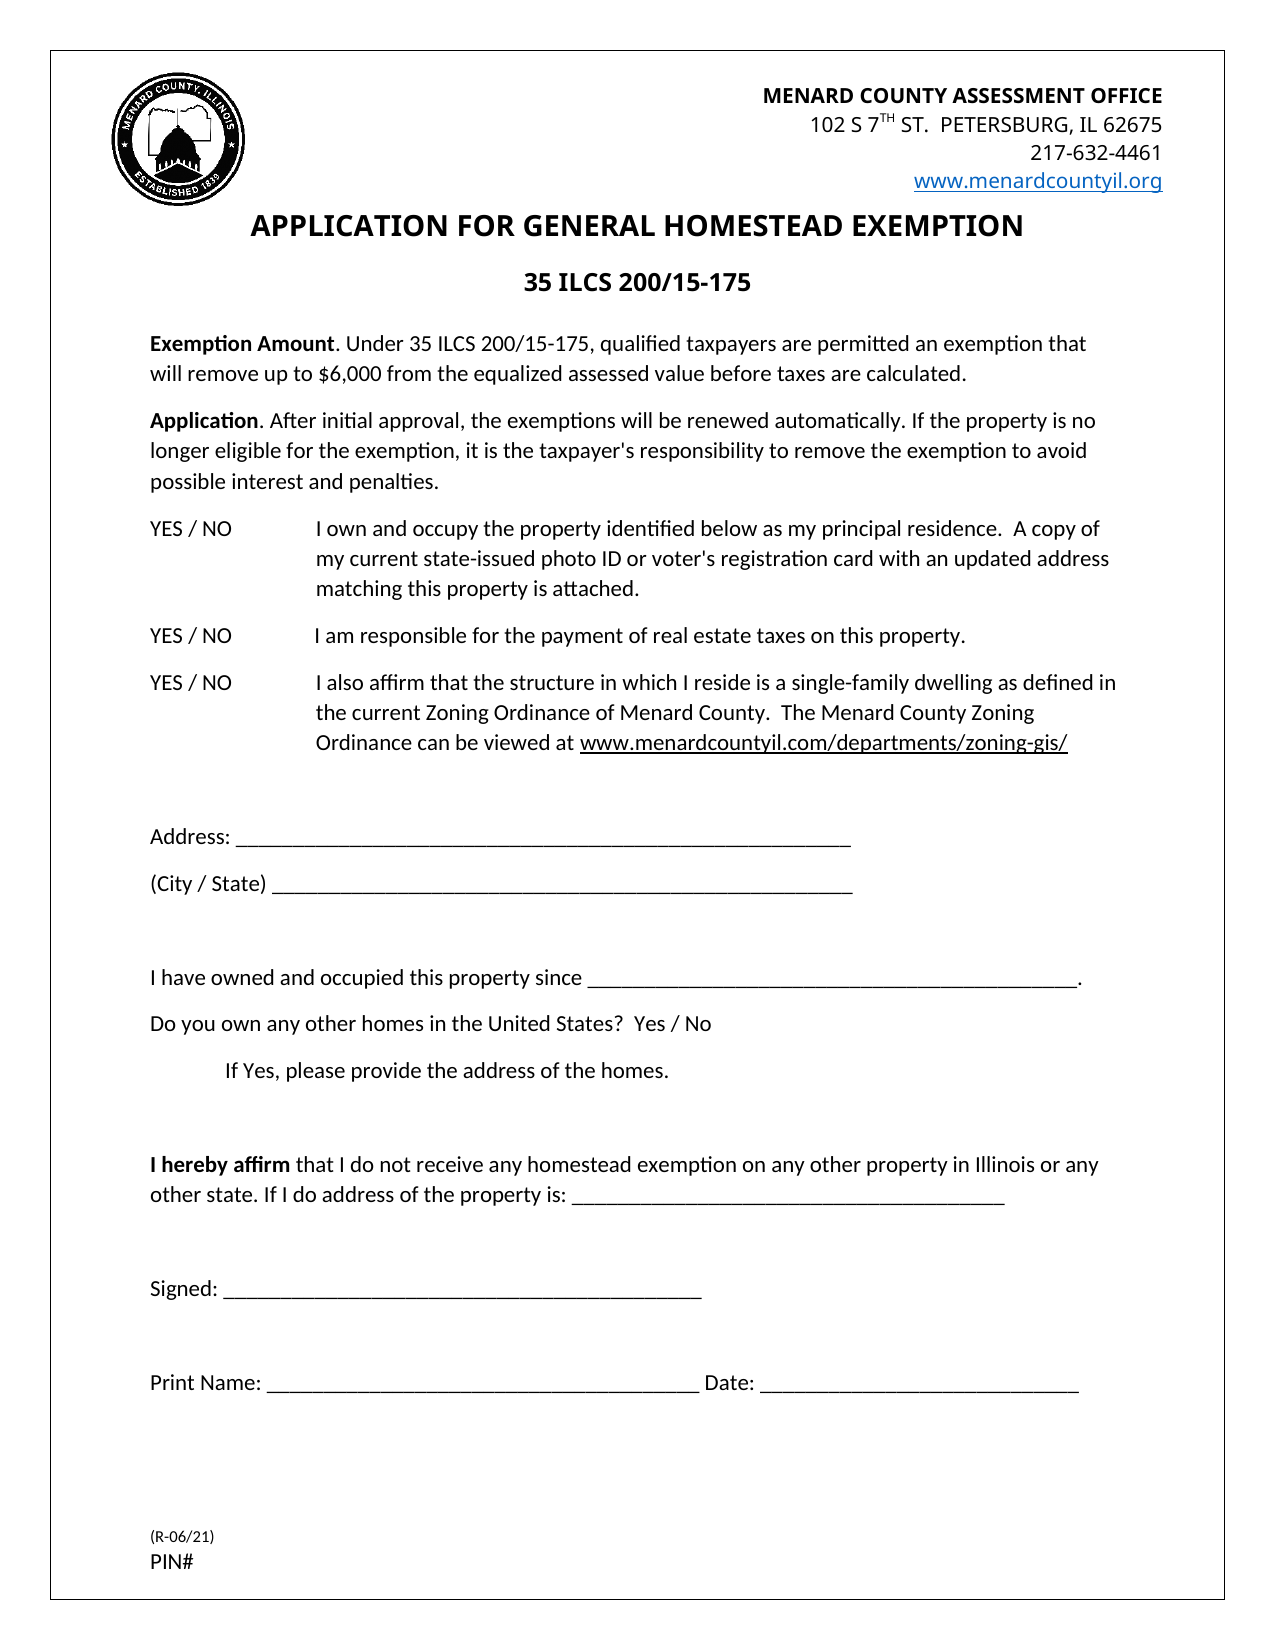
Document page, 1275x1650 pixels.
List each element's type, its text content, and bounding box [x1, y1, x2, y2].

text Print Name: ______________________________________ Date: ____________________________ [150, 1368, 1125, 1396]
text Address: ______________________________________________________ [150, 822, 1125, 850]
title www.menardcountyil.org [188, 167, 1163, 195]
text YES / NO I own and occupy the property identified below as my principal residence. A copy of my current state-issued photo ID or voter's registration card with an updated address matching this property is attached. [150, 514, 1125, 602]
list If Yes, please provide the address of the homes. [225, 1056, 1125, 1084]
text Exemption Amount. Under 35 ILCS 200/15-175, qualified taxpayers are permitted an exemption that will remove up to $6,000 from the equalized assessed value before taxes are calculated. [150, 329, 1125, 387]
title MENARD COUNTY ASSESSMENT OFFICE [188, 81, 1163, 110]
text I have owned and occupied this property since ___________________________________________. [150, 963, 1125, 991]
text YES / NO I am responsible for the payment of real estate taxes on this property. [150, 621, 1125, 649]
text APPLICATION FOR GENERAL HOMESTEAD EXEMPTION [150, 195, 1125, 245]
text Do you own any other homes in the United States? Yes / No [150, 1009, 1125, 1037]
text (City / State) ___________________________________________________ [150, 869, 1125, 897]
text Signed: __________________________________________ [150, 1274, 1125, 1302]
text I hereby affirm that I do not receive any homestead exemption on any other property in Illinois or any other state. If I do address of the property is: ______________________________________ [150, 1150, 1125, 1208]
title 102 S 7TH ST. PETERSBURG, IL 62675 [188, 110, 1163, 138]
title 217-632-4461 [188, 138, 1163, 167]
text Application. After initial approval, the exemptions will be renewed automatically. If the property is no longer eligible for the exemption, it is the taxpayer's responsibility to remove the exemption to avoid possible interest and penalties. [150, 406, 1125, 495]
title 35 ILCS 200/15-175 [150, 265, 1125, 299]
text YES / NO I also affirm that the structure in which I reside is a single-family dwelling as defined in the current Zoning Ordinance of Menard County. The Menard County Zoning Ordinance can be viewed at www.menardcountyil.com/departments/zoning-gis/ [150, 668, 1125, 756]
picture [109, 70, 247, 208]
